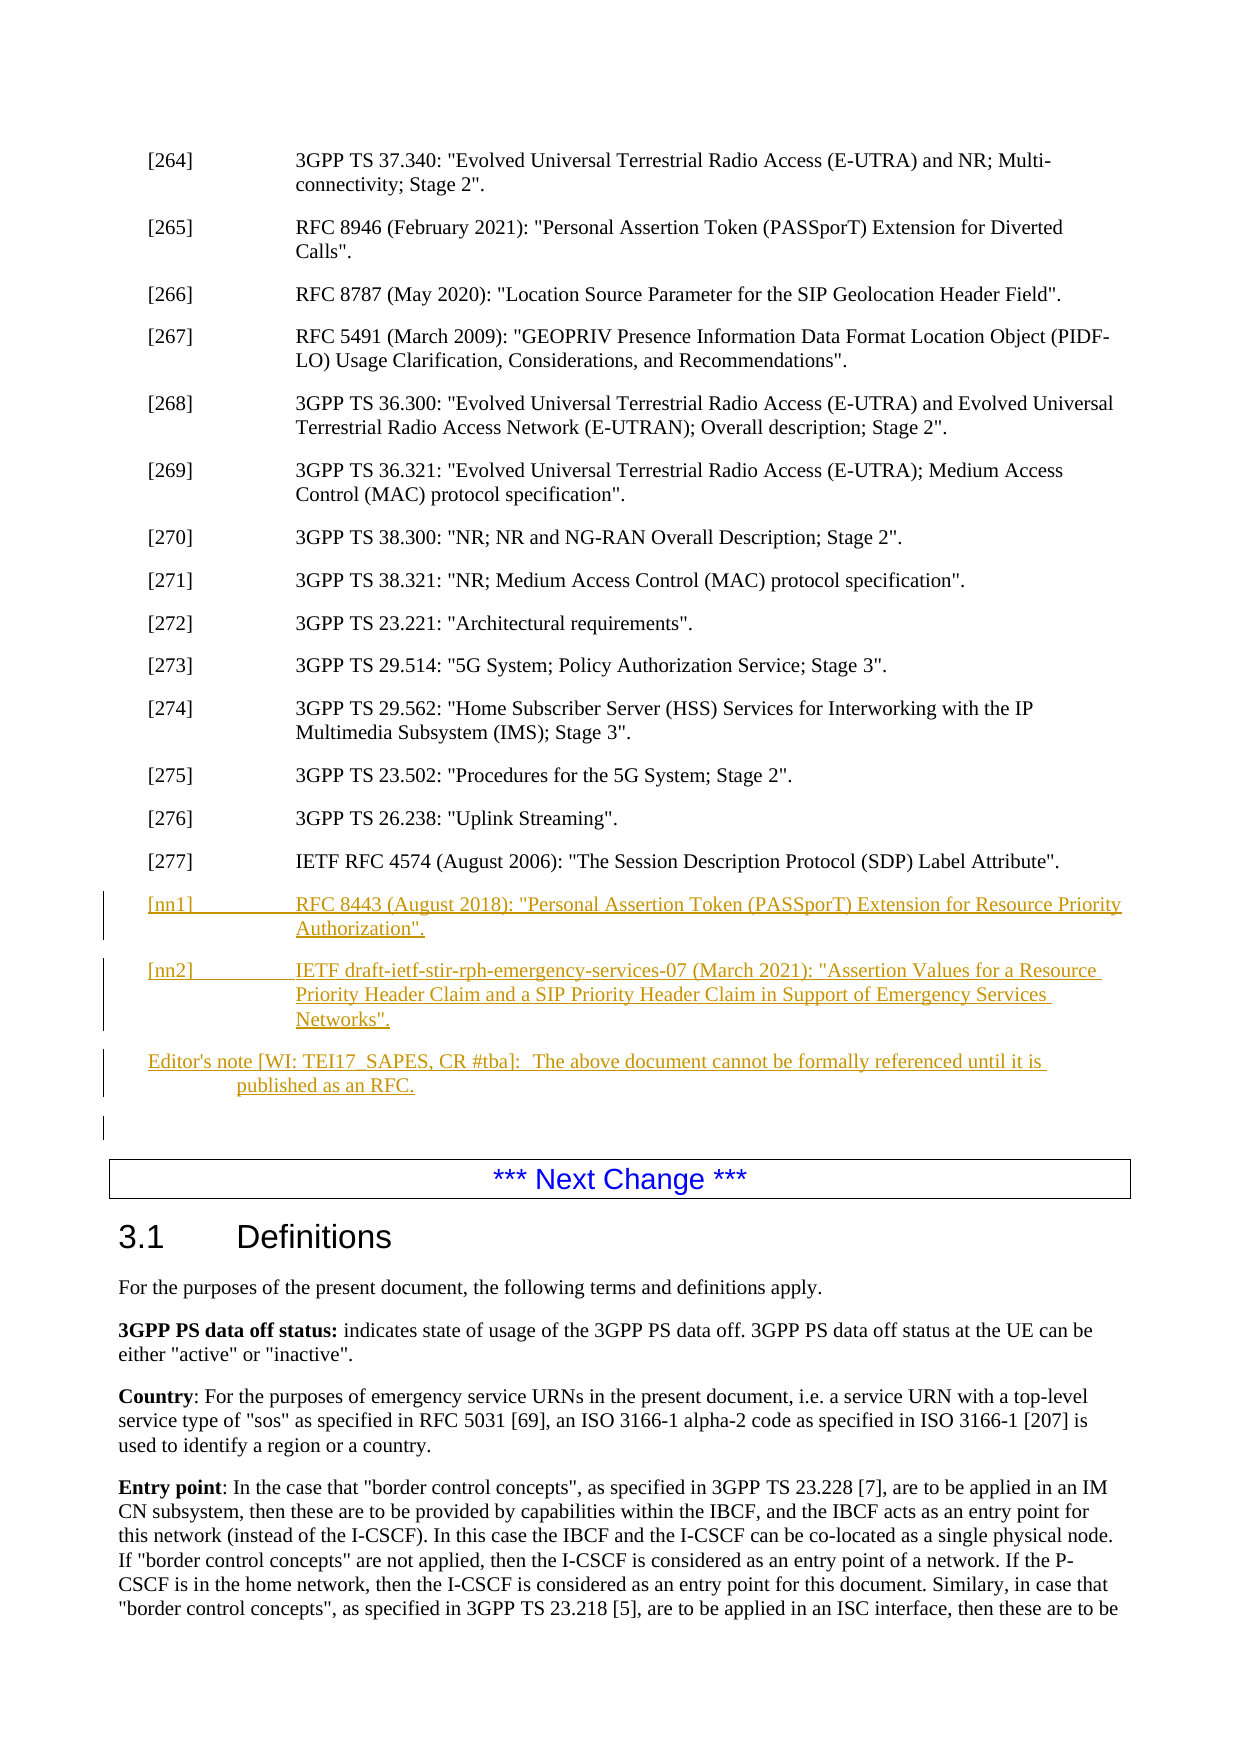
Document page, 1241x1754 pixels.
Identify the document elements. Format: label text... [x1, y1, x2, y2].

text [265] RFC 8946 (February 2021): "Personal Assertion Token (PASSporT) Extension for Diverted Calls". [148, 214, 1122, 263]
text [276] 3GPP TS 26.238: "Uplink Streaming". [148, 806, 1122, 830]
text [118, 1475, 1122, 1620]
text [266] RFC 8787 (May 2020): "Location Source Parameter for the SIP Geolocation Header Field". [148, 281, 1122, 306]
text [267] RFC 5491 (March 2009): "GEOPRIV Presence Information Data Format Location Object (PIDF-LO) Usage Clarification, Considerations, and Recommendations". [148, 324, 1122, 372]
text [269] 3GPP TS 36.321: "Evolved Universal Terrestrial Radio Access (E-UTRA); Medium Access Control (MAC) protocol specification". [148, 458, 1122, 506]
text Country: For the purposes of emergency service URNs in the present document, i.e. a service URN with a top-level service type of "sos" as specified in RFC 5031 [69], an 3166-1 alpha-2 code as specified in 3166-1 [207] is used to identify a region or a country. [118, 1384, 1122, 1457]
text *** Next Change *** [110, 1160, 1130, 1198]
text [268] 3GPP TS 36.300: "Evolved Universal Terrestrial Radio Access (E-UTRA) and Evolved Universal Terrestrial Radio Access Network (E-UTRAN); Overall description; Stage 2". [148, 391, 1122, 439]
text [277] IETF RFC 4574 (August 2006): "The Session Description Protocol (SDP) Label Attribute". [148, 849, 1122, 873]
text For the purposes of the present document, the following terms and definitions apply. [118, 1275, 1122, 1299]
subtitle 3.1 Definitions [118, 1217, 1122, 1256]
text [273] 3GPP TS 29.514: "5G System; Policy Authorization Service; Stage 3". [148, 653, 1122, 677]
text [275] 3GPP TS 23.502: "Procedures for the 5G System; Stage 2". [148, 763, 1122, 787]
text [271] 3GPP TS 38.321: "NR; Medium Access Control (MAC) protocol specification". [148, 568, 1122, 592]
text [270] 3GPP TS 38.300: "NR; NR and NG-RAN Overall Description; Stage 2". [148, 525, 1122, 549]
text [264] 3GPP TS 37.340: "Evolved Universal Terrestrial Radio Access (E-UTRA) and NR; Multi-connectivity; Stage 2". [148, 148, 1122, 196]
text [272] 3GPP TS 23.221: "Architectural requirements". [148, 611, 1122, 634]
text 3GPP PS data off status: indicates state of usage of the 3GPP PS data off. 3GPP PS data off status at the UE can be either "active" or "inactive". [118, 1317, 1122, 1366]
text [274] 3GPP TS 29.562: "Home Subscriber Server (HSS) Services for Interworking with the IP Multimedia Subsystem (IMS); Stage 3". [148, 696, 1122, 744]
